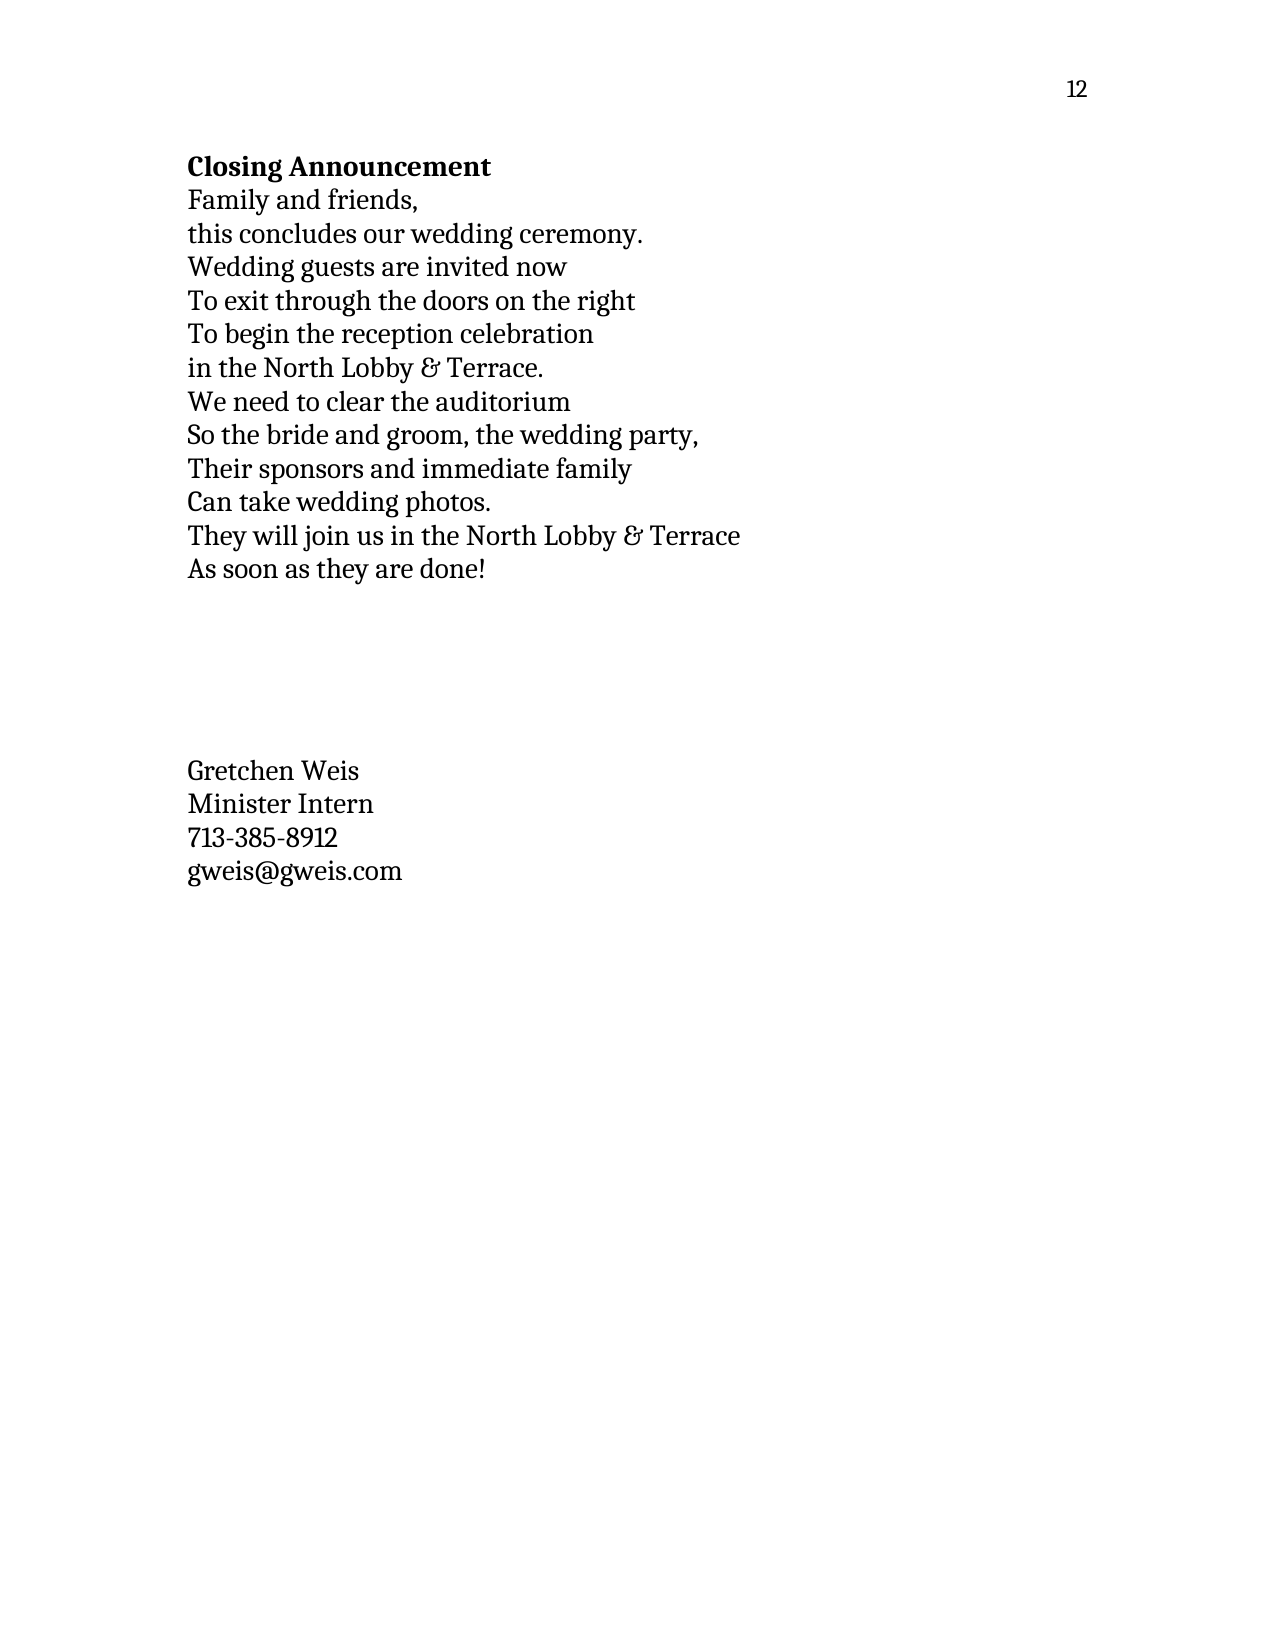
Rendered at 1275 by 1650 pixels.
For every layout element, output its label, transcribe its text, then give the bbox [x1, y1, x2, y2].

text To exit through the doors on the right [187, 284, 1087, 318]
text in the North Lobby & Terrace. [187, 351, 1087, 385]
text Family and friends, [187, 183, 1087, 217]
text They will join us in the North Lobby & Terrace [187, 519, 1087, 552]
text To begin the reception celebration [187, 318, 1087, 351]
text As soon as they are done! [187, 552, 1087, 586]
text gweis@gweis.com [187, 854, 1087, 888]
text Closing Announcement [187, 150, 1087, 183]
text We need to clear the auditorium [187, 385, 1087, 418]
text 713-385-8912 [187, 821, 1087, 854]
text this concludes our wedding ceremony. [187, 217, 1087, 251]
text So the bride and groom, the wedding party, [187, 418, 1087, 452]
text Wedding guests are invited now [187, 251, 1087, 284]
text Gretchen Weis [187, 754, 1087, 787]
text Minister Intern [187, 787, 1087, 821]
text Can take wedding photos. [187, 485, 1087, 519]
text Their sponsors and immediate family [187, 452, 1087, 485]
